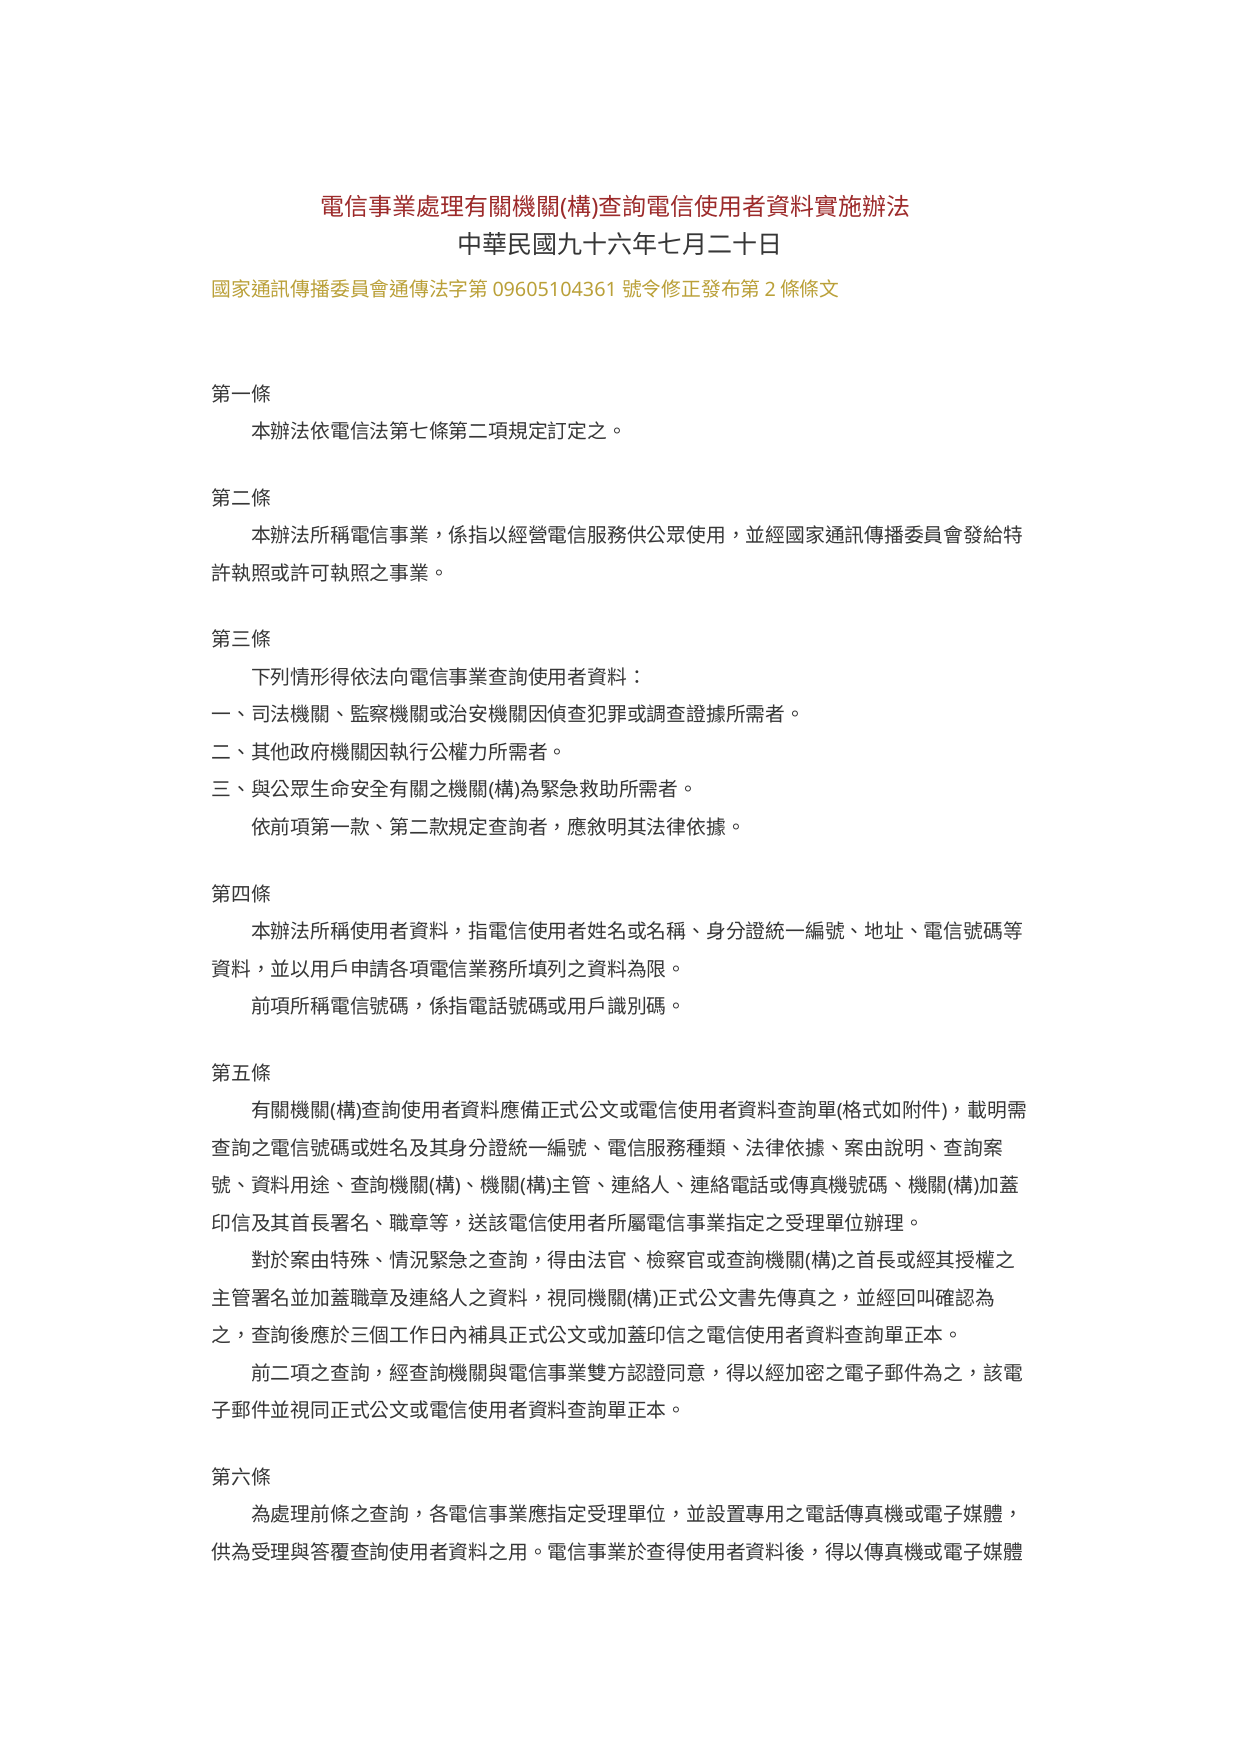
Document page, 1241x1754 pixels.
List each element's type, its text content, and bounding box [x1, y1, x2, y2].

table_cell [196, 261, 1044, 1578]
table_header 電信事業處理有關機關(構)查詢電信使用者資料實施辦法 [196, 165, 1044, 224]
table_cell 中華民國九十六年七月二十日 [196, 224, 1044, 261]
